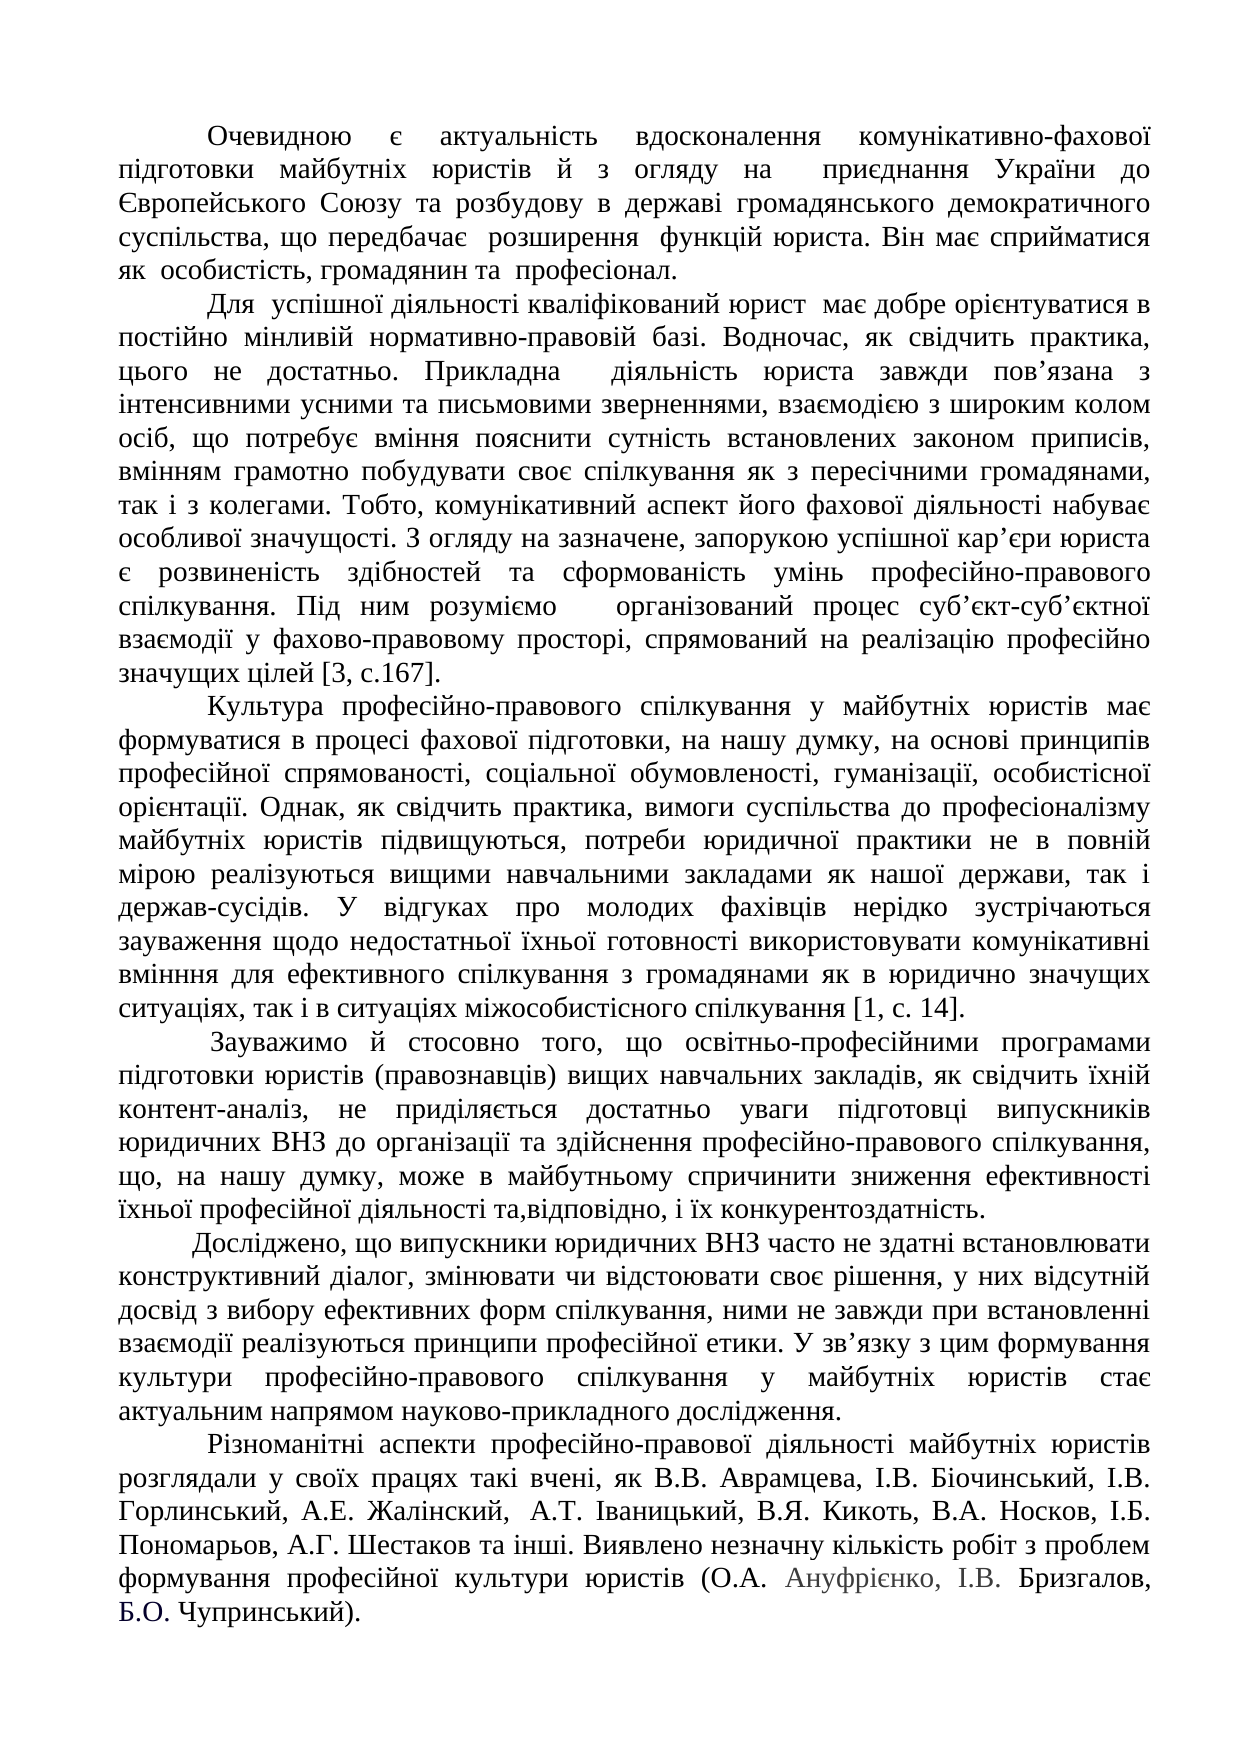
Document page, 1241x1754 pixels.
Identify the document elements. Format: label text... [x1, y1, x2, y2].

text Досліджено, що випускники юридичних ВНЗ часто не здатні встановлювати конструктивний діалог, змінювати чи відстоювати своє рішення, у них відсутній досвід з вибору ефективних форм спілкування, ними не завжди при встановленні взаємодії реалізуються принципи професійної етики. У зв’язку з цим формування культури професійно-правового спілкування у майбутніх юристів стає актуальним напрямом науково-прикладного дослідження. [118, 1225, 1152, 1426]
text Зауважимо й стосовно того, що освітньо-професійними програмами підготовки юристів (правознавців) вищих навчальних закладів, як свідчить їхній контент-аналіз, не приділяється достатньо уваги підготовці випускників юридичних ВНЗ до організації та здійснення професійно-правового спілкування, що, на нашу думку, може в майбутньому спричинити зниження ефективності їхньої професійної діяльності та,відповідно, і їх конкурентоздатність. [118, 1024, 1152, 1225]
text Очевидною є актуальність вдосконалення комунікативно-фахової підготовки майбутніх юристів й з огляду на приєднання України до Європейського Союзу та розбудову в державі громадянського демократичного суспільства, що передбачає розширення функцій юриста. Він має сприйматися як особистість, громадянин та професіонал. [118, 118, 1152, 286]
text Для успішної діяльності кваліфікований юрист має добре орієнтуватися в постійно мінливій нормативно-правовій базі. Водночас, як свідчить практика, цього не достатньо. Прикладна діяльність юриста завжди пов’язана з інтенсивними усними та письмовими зверненнями, взаємодією з широким колом осіб, що потребує вміння пояснити сутність встановлених законом приписів, вмінням грамотно побудувати своє спілкування як з пересічними громадянами, так і з колегами. Тобто, комунікативний аспект його фахової діяльності набуває особливої значущості. З огляду на зазначене, запорукою успішної кар’єри юриста є розвиненість здібностей та сформованість умінь професійно-правового спілкування. Під ним розуміємо організований процес суб’єкт-суб’єктної взаємодії у фахово-правовому просторі, спрямований на реалізацію професійно значущих цілей [3, с.167]. [118, 286, 1152, 688]
text Різноманітні аспекти професійно-правової діяльності майбутніх юристів розглядали у своїх працях такі вчені, як В.В. Аврамцева, І.В. Біочинський, І.В. Горлинський, А.Е. Жалінский, А.Т. Іваницький, В.Я. Кикоть, В.А. Носков, І.Б. Пономарьов, А.Г. Шестаков та інші. Виявлено незначну кількість робіт з проблем формування професійної культури юристів (О.А. Ануфрієнко, І.В. Бризгалов, Б.О. Чупринський). [118, 1426, 1152, 1627]
text Культура професійно-правового спілкування у майбутніх юристів має формуватися в процесі фахової підготовки, на нашу думку, на основі принципів професійної спрямованості, соціальної обумовленості, гуманізації, особистісної орієнтації. Однак, як свідчить практика, вимоги суспільства до професіоналізму майбутніх юристів підвищуються, потреби юридичної практики не в повній мірою реалізуються вищими навчальними закладами як нашої держави, так і держав-сусідів. У відгуках про молодих фахівців нерідко зустрічаються зауваження щодо недостатньої їхньої готовності використовувати комунікативні вмінння для ефективного спілкування з громадянами як в юридично значущих ситуаціях, так і в ситуаціях міжособистісного спілкування [1, с. 14]. [118, 688, 1152, 1024]
